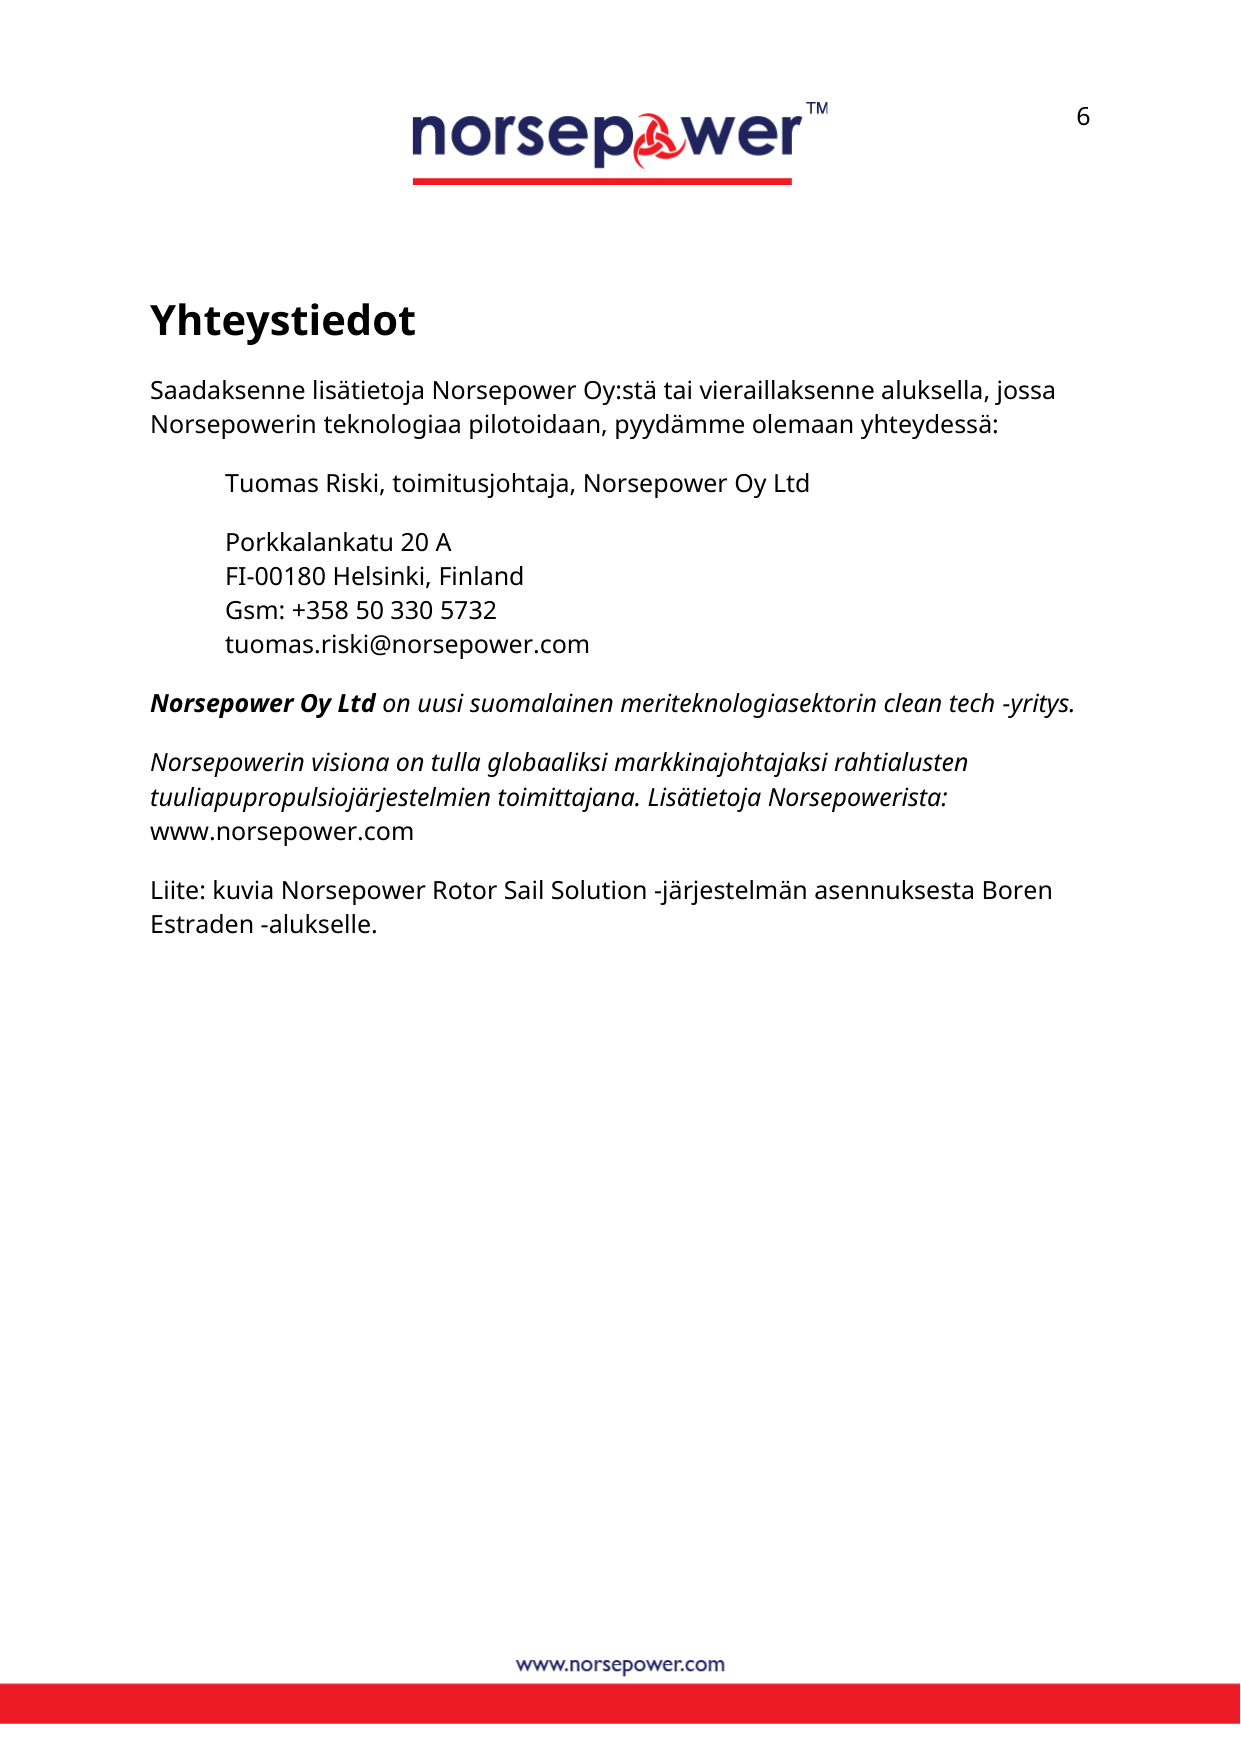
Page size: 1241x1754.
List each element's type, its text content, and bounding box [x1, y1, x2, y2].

text Norsepowerin visiona on tulla globaaliksi markkinajohtajaksi rahtialusten tuuliapupropulsiojärjestelmien toimittajana. Lisätietoja Norsepowerista: www.norsepower.com [150, 745, 1090, 847]
text Tuomas Riski, toimitusjohtaja, Norsepower Oy Ltd [225, 466, 1090, 500]
text Liite: kuvia Norsepower Rotor Sail Solution -järjestelmän asennuksesta Boren Estraden -alukselle. [150, 872, 1090, 940]
text Saadaksenne lisätietoja Norsepower Oy:stä tai vieraillaksenne aluksella, jossa Norsepowerin teknologiaa pilotoidaan, pyydämme olemaan yhteydessä: [150, 373, 1090, 441]
subtitle Yhteystiedot [150, 291, 1090, 348]
text Norsepower Oy Ltd on uusi suomalainen meriteknologiasektorin clean tech -yritys. [150, 686, 1090, 720]
picture [0, 1652, 1241, 1724]
text Porkkalankatu 20 A FI-00180 Helsinki, Finland Gsm: +358 50 330 5732 tuomas.riski@norsepower.com [225, 525, 1090, 661]
picture [412, 102, 828, 185]
